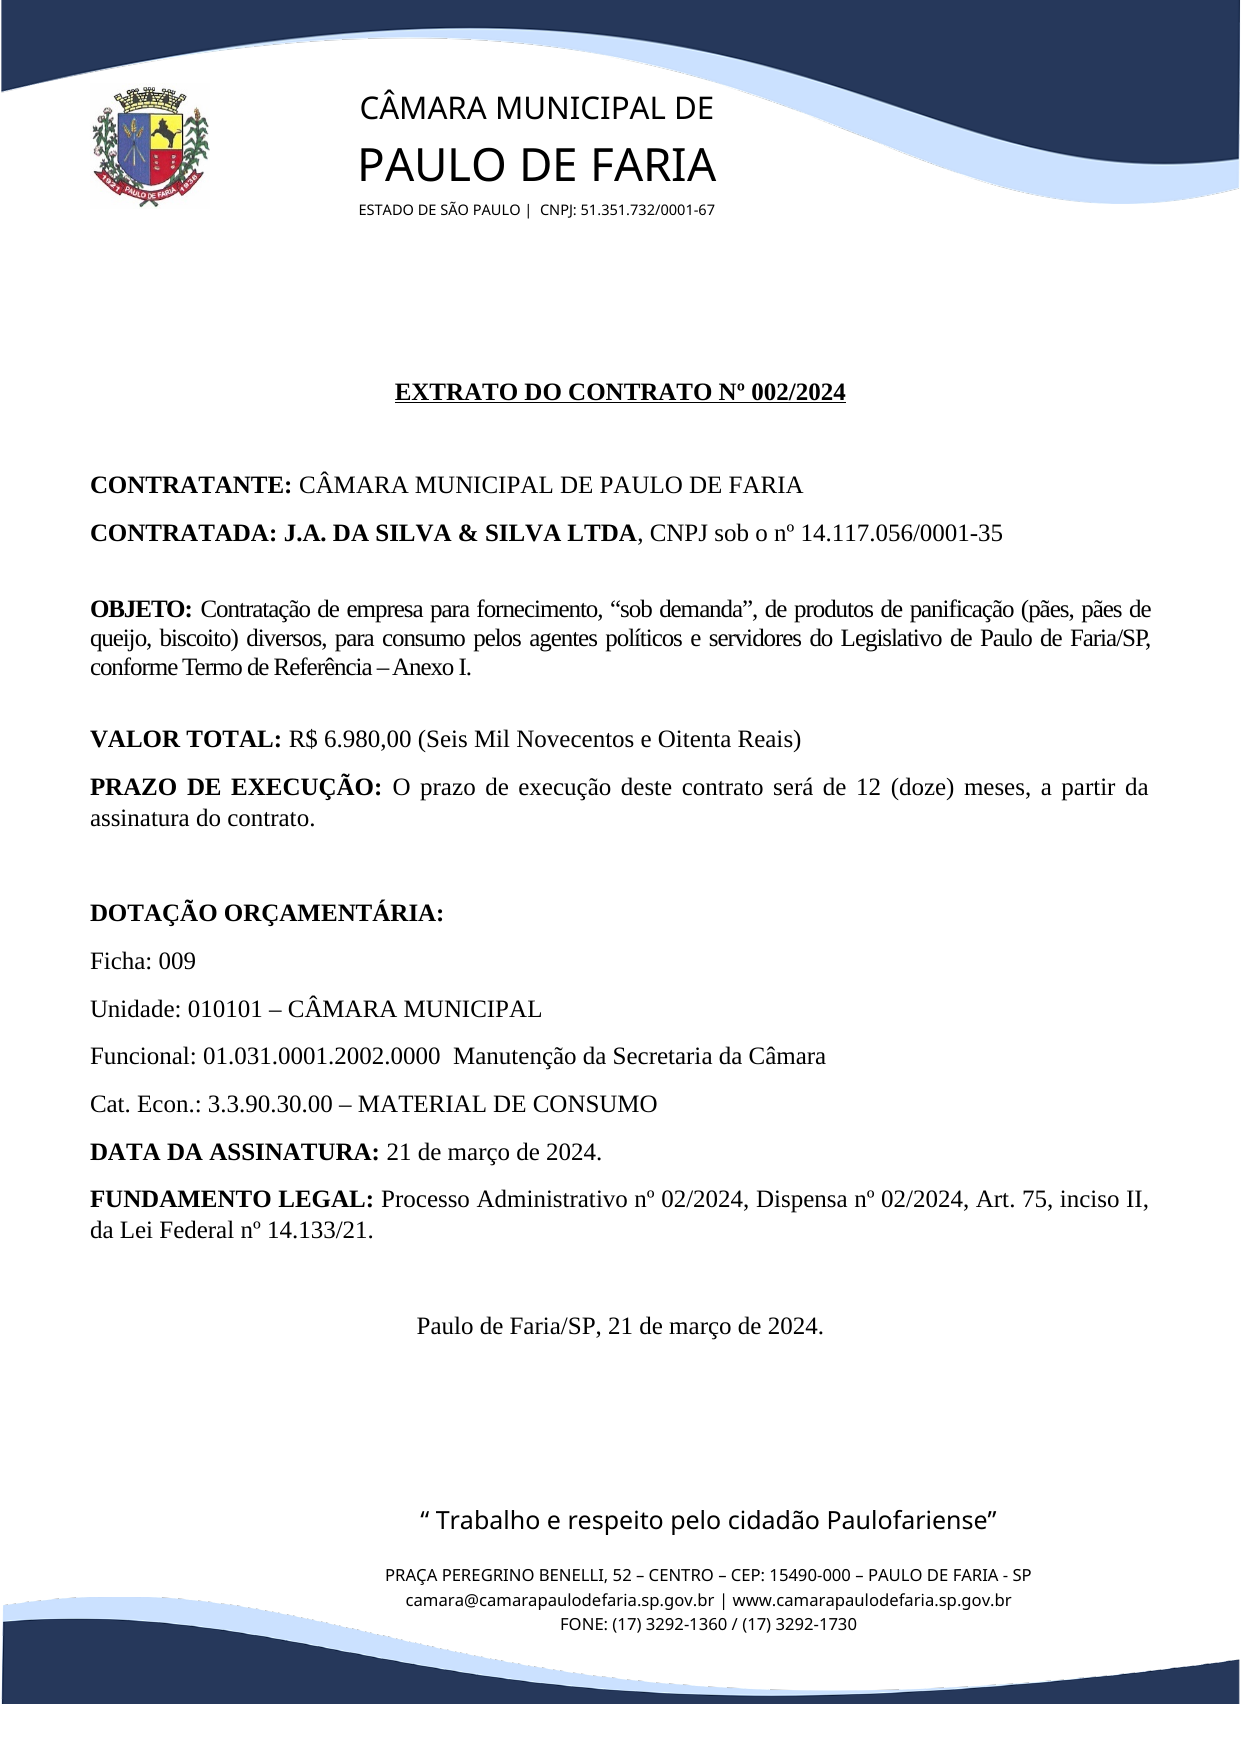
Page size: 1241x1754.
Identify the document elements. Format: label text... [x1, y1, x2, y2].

text Cat. Econ.: 3.3.90.30.00 – MATERIAL DE CONSUMO [90, 1089, 1150, 1118]
text PRAZO DE EXECUÇÃO: O prazo de execução deste contrato será de 12 (doze) meses, a partir da assinatura do contrato. [90, 772, 1150, 832]
picture [700, 1597, 705, 1605]
text FUNDAMENTO LEGAL: Processo Administrativo nº 02/2024, Dispensa nº 02/2024, Art. 75, inciso II, da Lei Federal nº 14.133/21. [90, 1184, 1150, 1244]
text Funcional: 01.031.0001.2002.0000 Manutenção da Secretaria da Câmara [90, 1041, 1150, 1070]
text EXTRATO DO CONTRATO Nº 002/2024 [90, 377, 1150, 406]
picture [1, 0, 1241, 209]
text VALOR TOTAL: R$ 6.980,00 (Seis Mil Novecentos e Oitenta Reais) [90, 724, 1150, 753]
text DATA DA ASSINATURA: 21 de março de 2024. [90, 1137, 1150, 1166]
text CONTRATANTE: CÂMARA MUNICIPAL DE PAULO DE FARIA [90, 470, 1150, 499]
text DOTAÇÃO ORÇAMENTÁRIA: [90, 898, 1150, 927]
text Ficha: 009 [90, 946, 1150, 975]
title OBJETO: Contratação de empresa para fornecimento, “sob demanda”, de produtos de panificação (pães, pães de queijo, biscoito) diversos, para consumo pelos agentes políticos e servidores do Legislativo de Paulo de Faria/SP, conforme Termo de Referência – Anexo I. [90, 594, 1153, 681]
text CONTRATADA: J.A. DA SILVA & SILVA LTDA, CNPJ sob o nº 14.117.056/0001-35 [90, 518, 1150, 547]
text Unidade: 010101 – CÂMARA MUNICIPAL [90, 994, 1150, 1022]
text Paulo de Faria/SP, 21 de março de 2024. [90, 1311, 1150, 1340]
picture [997, 1597, 1002, 1605]
picture [1, 1597, 1240, 1704]
